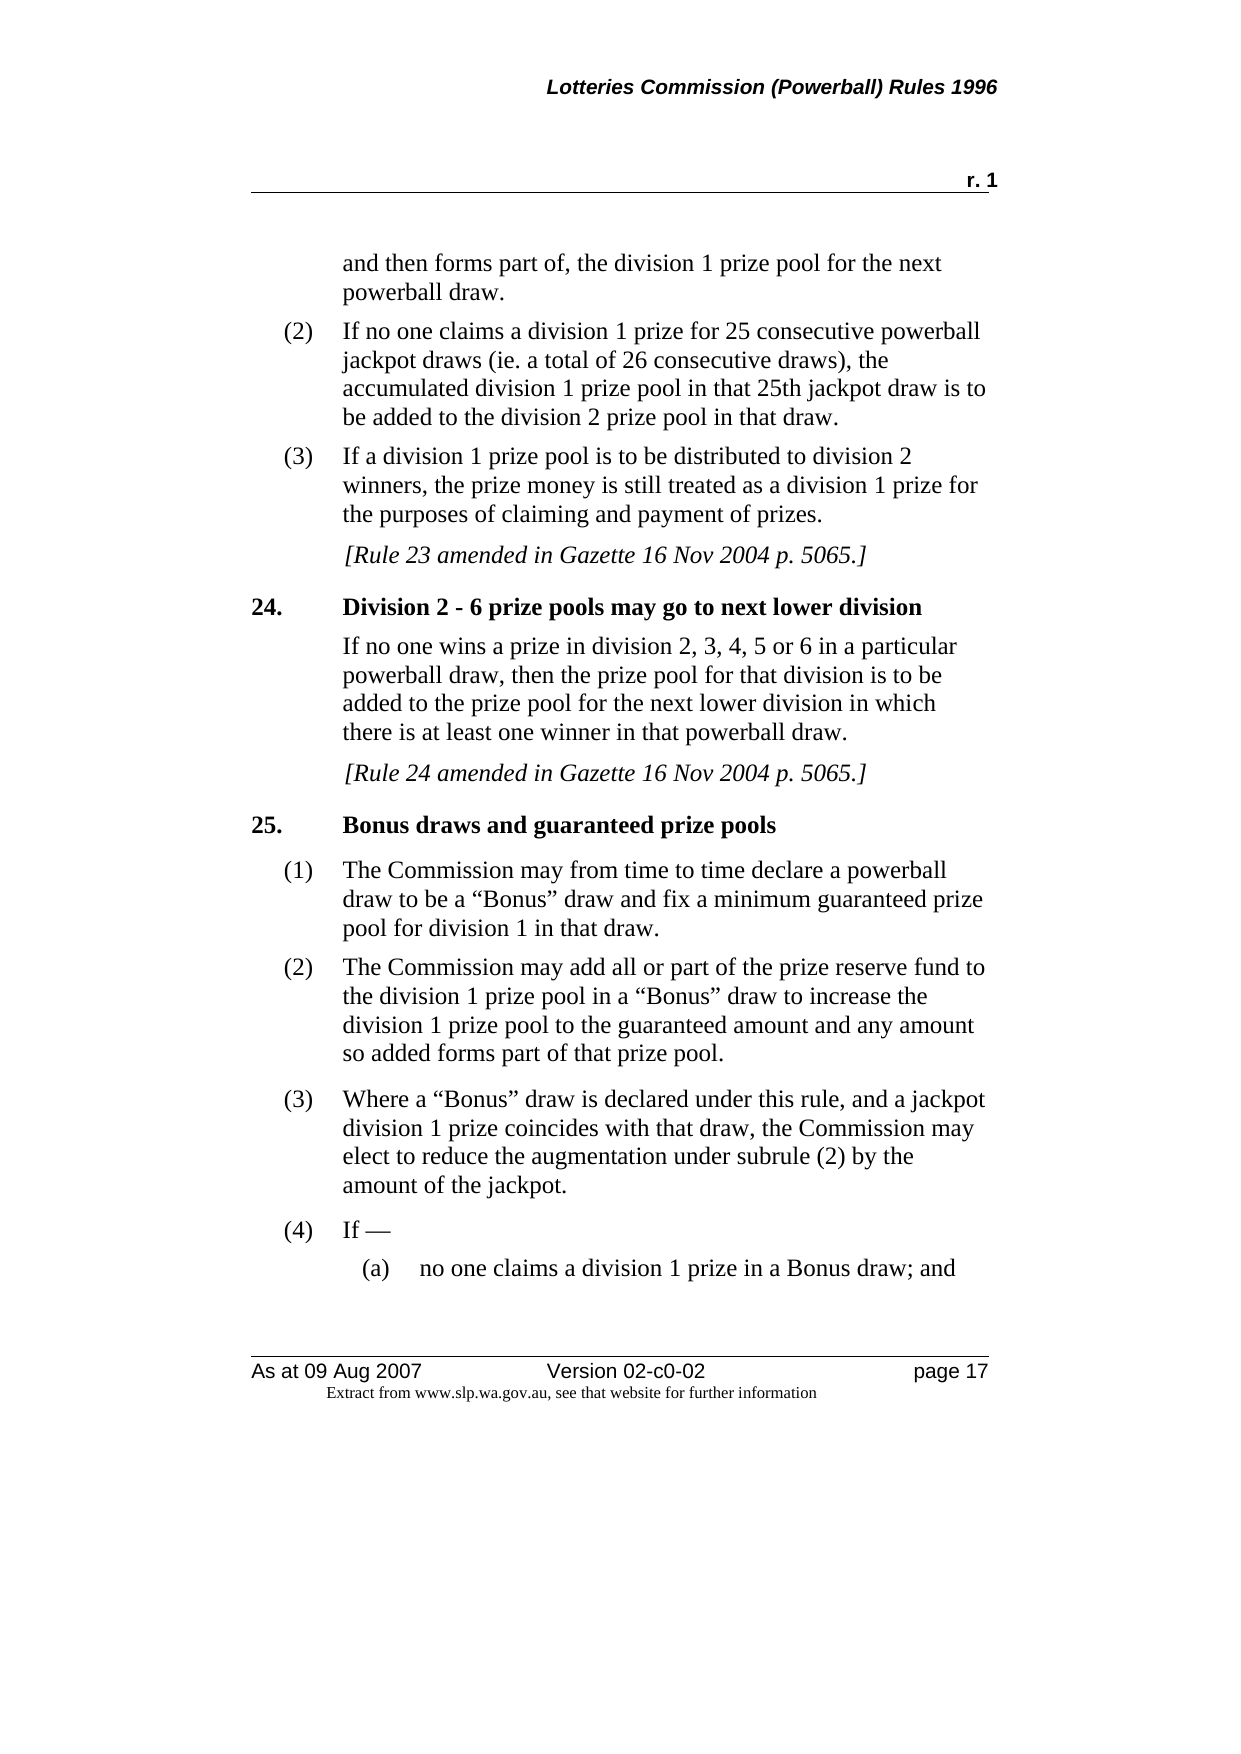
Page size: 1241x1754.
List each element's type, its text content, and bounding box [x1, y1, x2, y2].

text (4) If — [251, 1216, 989, 1244]
subtitle 25. Bonus draws and guaranteed prize pools [251, 810, 989, 839]
text (3) Where a “Bonus” draw is declared under this rule, and a jackpot division 1 prize coincides with that draw, the Commission may elect to reduce the augmentation under subrule (2) by the amount of the jackpot. [251, 1084, 989, 1199]
text (1) The Commission may from time to time declare a powerball draw to be a “Bonus” draw and fix a minimum guaranteed prize pool for division 1 in that draw. [251, 856, 989, 942]
subtitle 24. Division 2 - 6 prize pools may go to next lower division [251, 592, 989, 621]
text If no one wins a prize in division 2, 3, 4, 5 or 6 in a particular powerball draw, then the prize pool for that division is to be added to the prize pool for the next lower division in which there is at least one winner in that powerball draw. [251, 631, 989, 746]
text [Rule 24 amended in Gazette 16 Nov 2004 p. 5065.] [251, 758, 989, 787]
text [251, 248, 989, 306]
text (a) no one claims a division 1 prize in a Bonus draw; and [251, 1253, 989, 1281]
text (2) The Commission may add all or part of the prize reserve fund to the division 1 prize pool in a “Bonus” draw to increase the division 1 prize pool to the guaranteed amount and any amount so added forms part of that prize pool. [251, 952, 989, 1067]
text (3) If a division 1 prize pool is to be distributed to division 2 winners, the prize money is still treated as a division 1 prize for the purposes of claiming and payment of prizes. [251, 441, 989, 528]
text (2) If no one claims a division 1 prize for 25 consecutive powerball jackpot draws (ie. a total of 26 consecutive draws), the accumulated division 1 prize pool in that 25th jackpot draw is to be added to the division 2 prize pool in that draw. [251, 316, 989, 431]
text [Rule 23 amended in Gazette 16 Nov 2004 p. 5065.] [251, 540, 989, 569]
